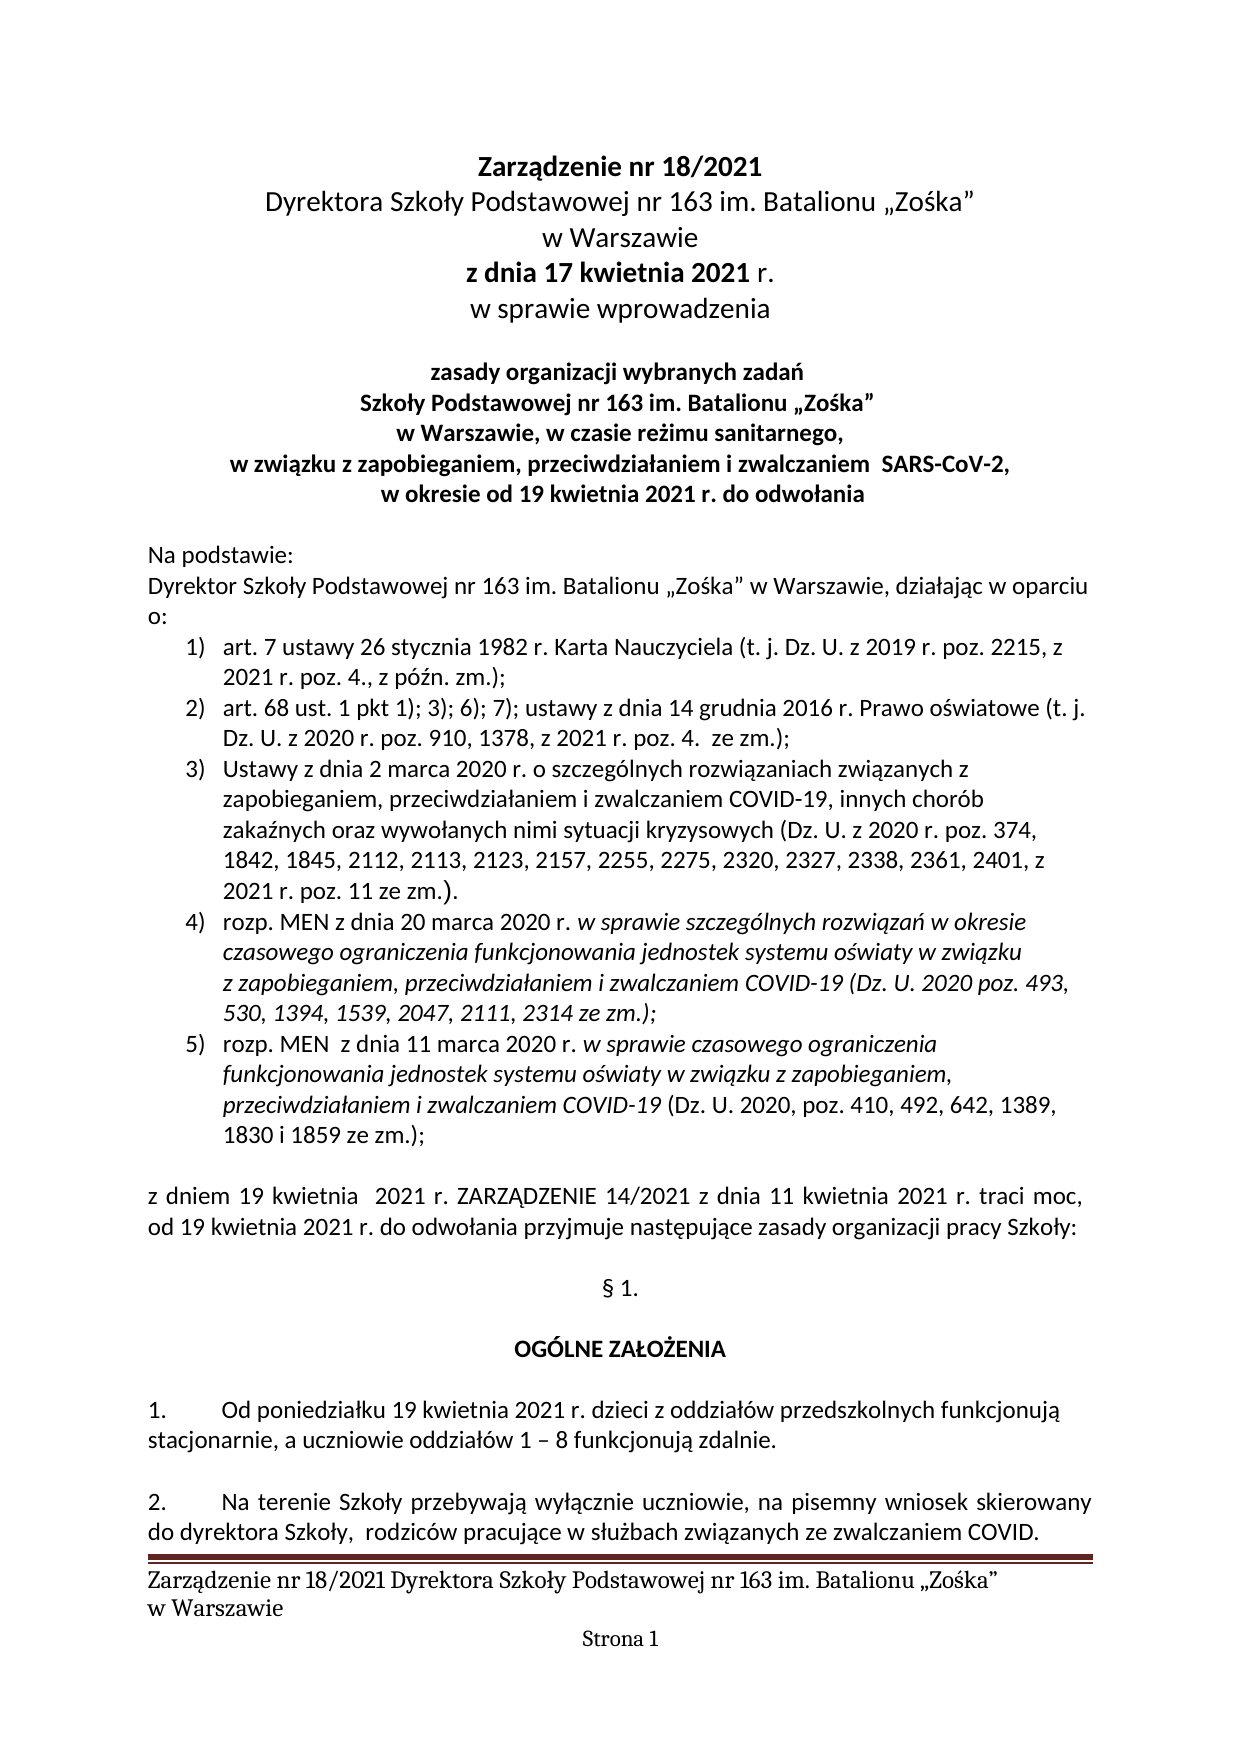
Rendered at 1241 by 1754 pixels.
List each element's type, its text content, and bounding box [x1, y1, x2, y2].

list Od poniedziałku 19 kwietnia 2021 r. dzieci z oddziałów przedszkolnych funkcjonują stacjonarnie, a uczniowie oddziałów 1 – 8 funkcjonują zdalnie. [148, 1394, 1093, 1455]
text Dyrektora Szkoły Podstawowej nr 163 im. Batalionu „Zośka” [148, 183, 1093, 219]
text zasady organizacji wybranych zadań Szkoły Podstawowej nr 163 im. Batalionu „Zośka” w Warszawie, w czasie reżimu sanitarnego, w związku z zapobieganiem, przeciwdziałaniem i zwalczaniem SARS-CoV-2, w okresie od 19 kwietnia 2021 r. do odwołania [148, 356, 1093, 509]
text z dnia 17 kwietnia 2021 r. [148, 254, 1093, 290]
text w sprawie wprowadzenia [148, 290, 1093, 326]
text w Warszawie [148, 219, 1093, 254]
list art. 7 ustawy 26 stycznia 1982 r. Karta Nauczyciela (t. j. Dz. U. z 2019 r. poz. 2215, z 2021 r. poz. 4., z późn. zm.); [185, 631, 1093, 692]
text Zarządzenie nr 18/2021 [148, 148, 1093, 183]
text z dniem 19 kwietnia 2021 r. ZARZĄDZENIE 14/2021 z dnia 11 kwietnia 2021 r. traci moc, od 19 kwietnia 2021 r. do odwołania przyjmuje następujące zasady organizacji pracy Szkoły: [148, 1180, 1093, 1241]
list Na terenie Szkoły przebywają wyłącznie uczniowie, na pisemny wniosek skierowany do dyrektora Szkoły, rodziców pracujące w służbach związanych ze zwalczaniem COVID. [148, 1486, 1093, 1547]
text Dyrektor Szkoły Podstawowej nr 163 im. Batalionu „Zośka” w Warszawie, działając w oparciu o: [148, 570, 1093, 631]
list Ustawy z dnia 2 marca 2020 r. o szczególnych rozwiązaniach związanych z zapobieganiem, przeciwdziałaniem i zwalczaniem COVID-19, innych chorób zakaźnych oraz wywołanych nimi sytuacji kryzysowych (Dz. U. z 2020 r. poz. 374, 1842, 1845, 2112, 2113, 2123, 2157, 2255, 2275, 2320, 2327, 2338, 2361, 2401, z 2021 r. poz. 11 ze zm.). [185, 753, 1093, 906]
list art. 68 ust. 1 pkt 1); 3); 6); 7); ustawy z dnia 14 grudnia 2016 r. Prawo oświatowe (t. j. Dz. U. z 2020 r. poz. 910, 1378, z 2021 r. poz. 4. ze zm.); [185, 692, 1093, 753]
text Na podstawie: [148, 539, 1093, 570]
text § 1. [148, 1272, 1093, 1302]
text OGÓLNE ZAŁOŻENIA [148, 1333, 1093, 1363]
list rozp. MEN z dnia 11 marca 2020 r. w sprawie czasowego ograniczenia funkcjonowania jednostek systemu oświaty w związku z zapobieganiem, przeciwdziałaniem i zwalczaniem COVID-19 (Dz. U. 2020, poz. 410, 492, 642, 1389, 1830 i 1859 ze zm.); [185, 1028, 1093, 1150]
list rozp. MEN z dnia 20 marca 2020 r. w sprawie szczególnych rozwiązań w okresie czasowego ograniczenia funkcjonowania jednostek systemu oświaty w związku z zapobieganiem, przeciwdziałaniem i zwalczaniem COVID-19 (Dz. U. 2020 poz. 493, 530, 1394, 1539, 2047, 2111, 2314 ze zm.); [185, 906, 1093, 1028]
